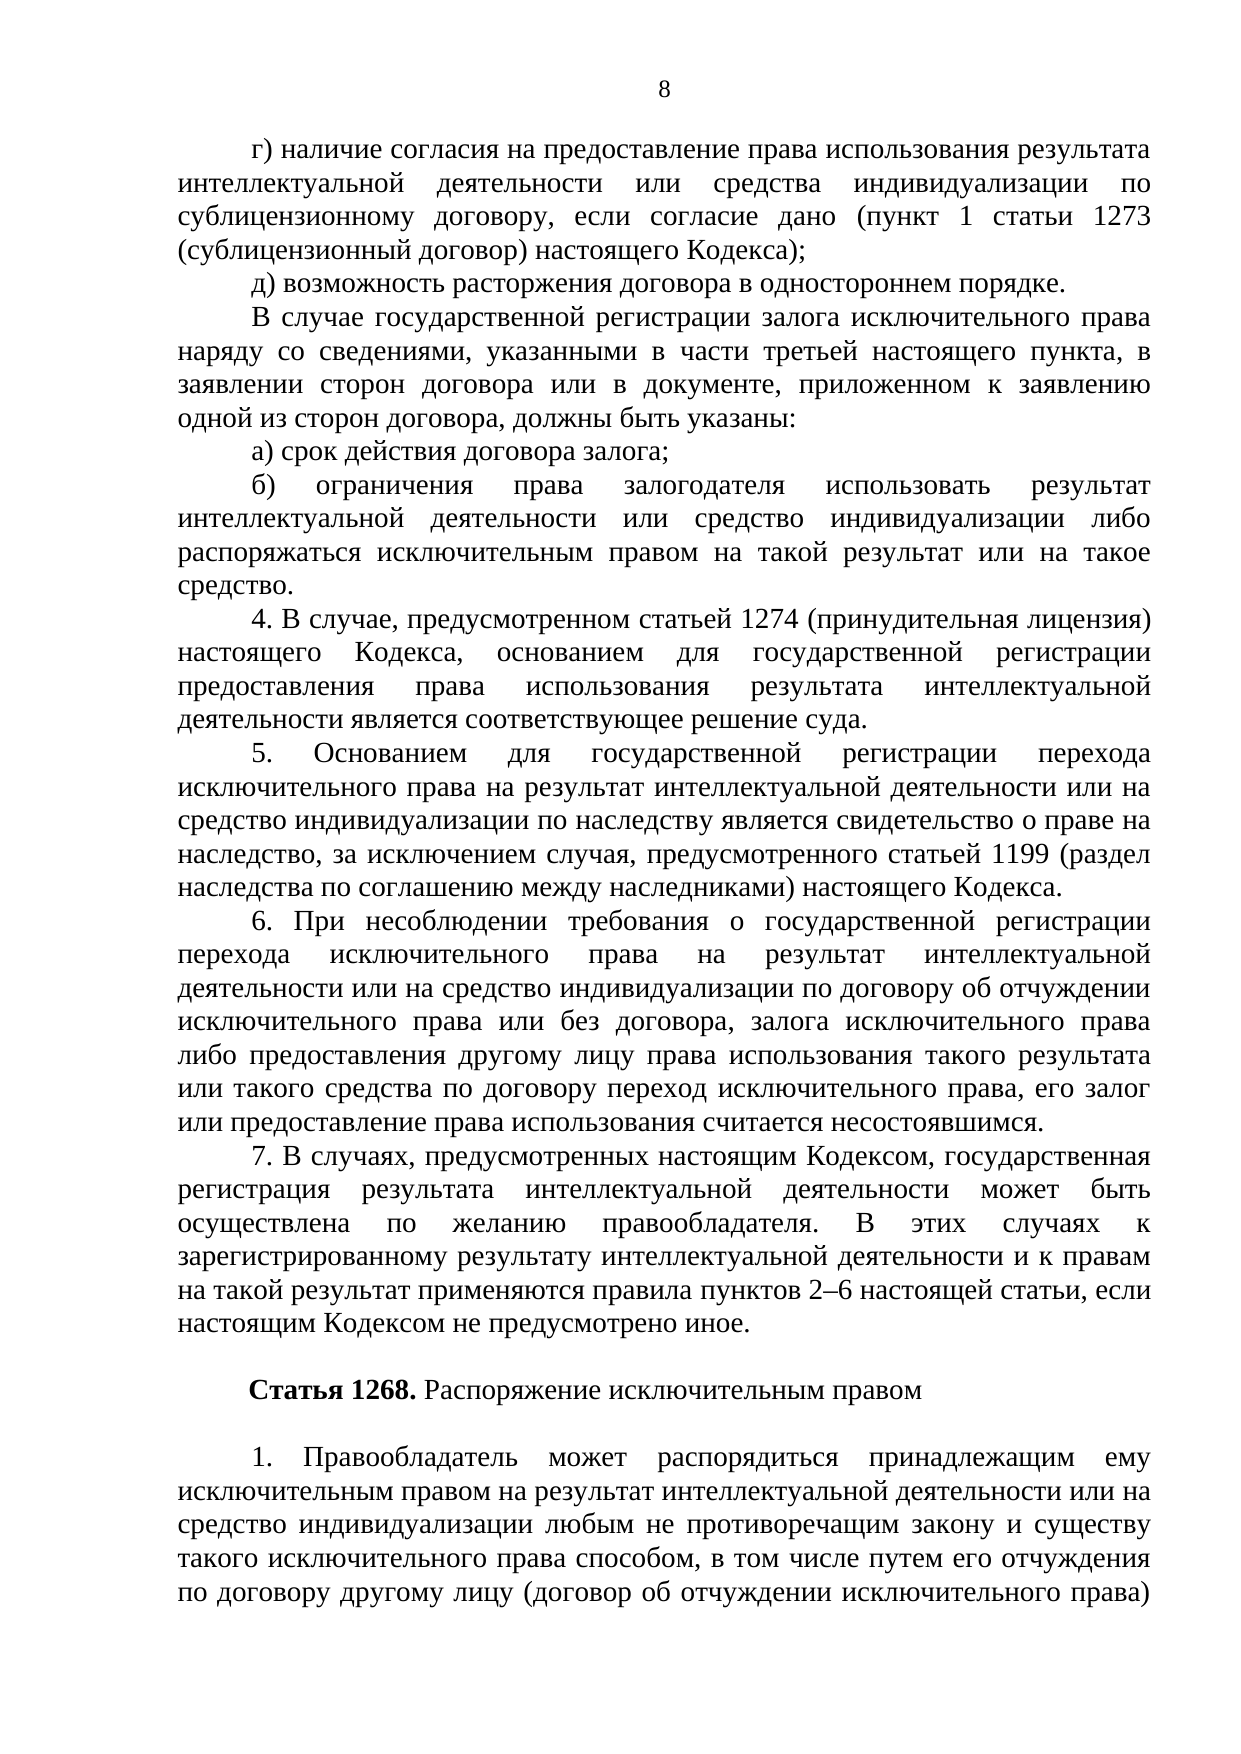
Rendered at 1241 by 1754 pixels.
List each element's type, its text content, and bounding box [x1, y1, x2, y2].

text 7. В случаях, предусмотренных настоящим Кодексом, государственная регистрация результата интеллектуальной деятельности может быть осуществлена по желанию правообладателя. В этих случаях к зарегистрированному результату интеллектуальной деятельности и к правам на такой результат применяются правила пунктов 2–6 настоящей статьи, если настоящим Кодексом не предусмотрено иное. [177, 1138, 1152, 1339]
text В случае государственной регистрации залога исключительного права наряду со сведениями, указанными в части третьей настоящего пункта, в заявлении сторон договора или в документе, приложенном к заявлению одной из сторон договора, должны быть указаны: [177, 299, 1152, 433]
text г) наличие согласия на предоставление права использования результата интеллектуальной деятельности или средства индивидуализации по сублицензионному договору, если согласие дано (пункт 1 статьи 1273 (сублицензионный договор) настоящего Кодекса); [177, 131, 1152, 266]
text а) срок действия договора залога; [177, 433, 1152, 467]
text 6. При несоблюдении требования о государственной регистрации перехода исключительного права на результат интеллектуальной деятельности или на средство индивидуализации по договору об отчуждении исключительного права или без договора, залога исключительного права либо предоставления другому лицу права использования такого результата или такого средства по договору переход исключительного права, его залог или предоставление права использования считается несостоявшимся. [177, 903, 1152, 1138]
text 5. Основанием для государственной регистрации перехода исключительного права на результат интеллектуальной деятельности или на средство индивидуализации по наследству является свидетельство о праве на наследство, за исключением случая, предусмотренного статьей 1199 (раздел наследства по соглашению между наследниками) настоящего Кодекса. [177, 735, 1152, 903]
text д) возможность расторжения договора в одностороннем порядке. [177, 266, 1152, 299]
text 4. В случае, предусмотренном статьей 1274 (принудительная лицензия) настоящего Кодекса, основанием для государственной регистрации предоставления права использования результата интеллектуальной деятельности является соответствующее решение суда. [177, 601, 1152, 735]
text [177, 1439, 1152, 1607]
text б) ограничения права залогодателя использовать результат интеллектуальной деятельности или средство индивидуализации либо распоряжаться исключительным правом на такой результат или на такое средство. [177, 467, 1152, 601]
text Статья 1268. Распоряжение исключительным правом [177, 1372, 1152, 1406]
